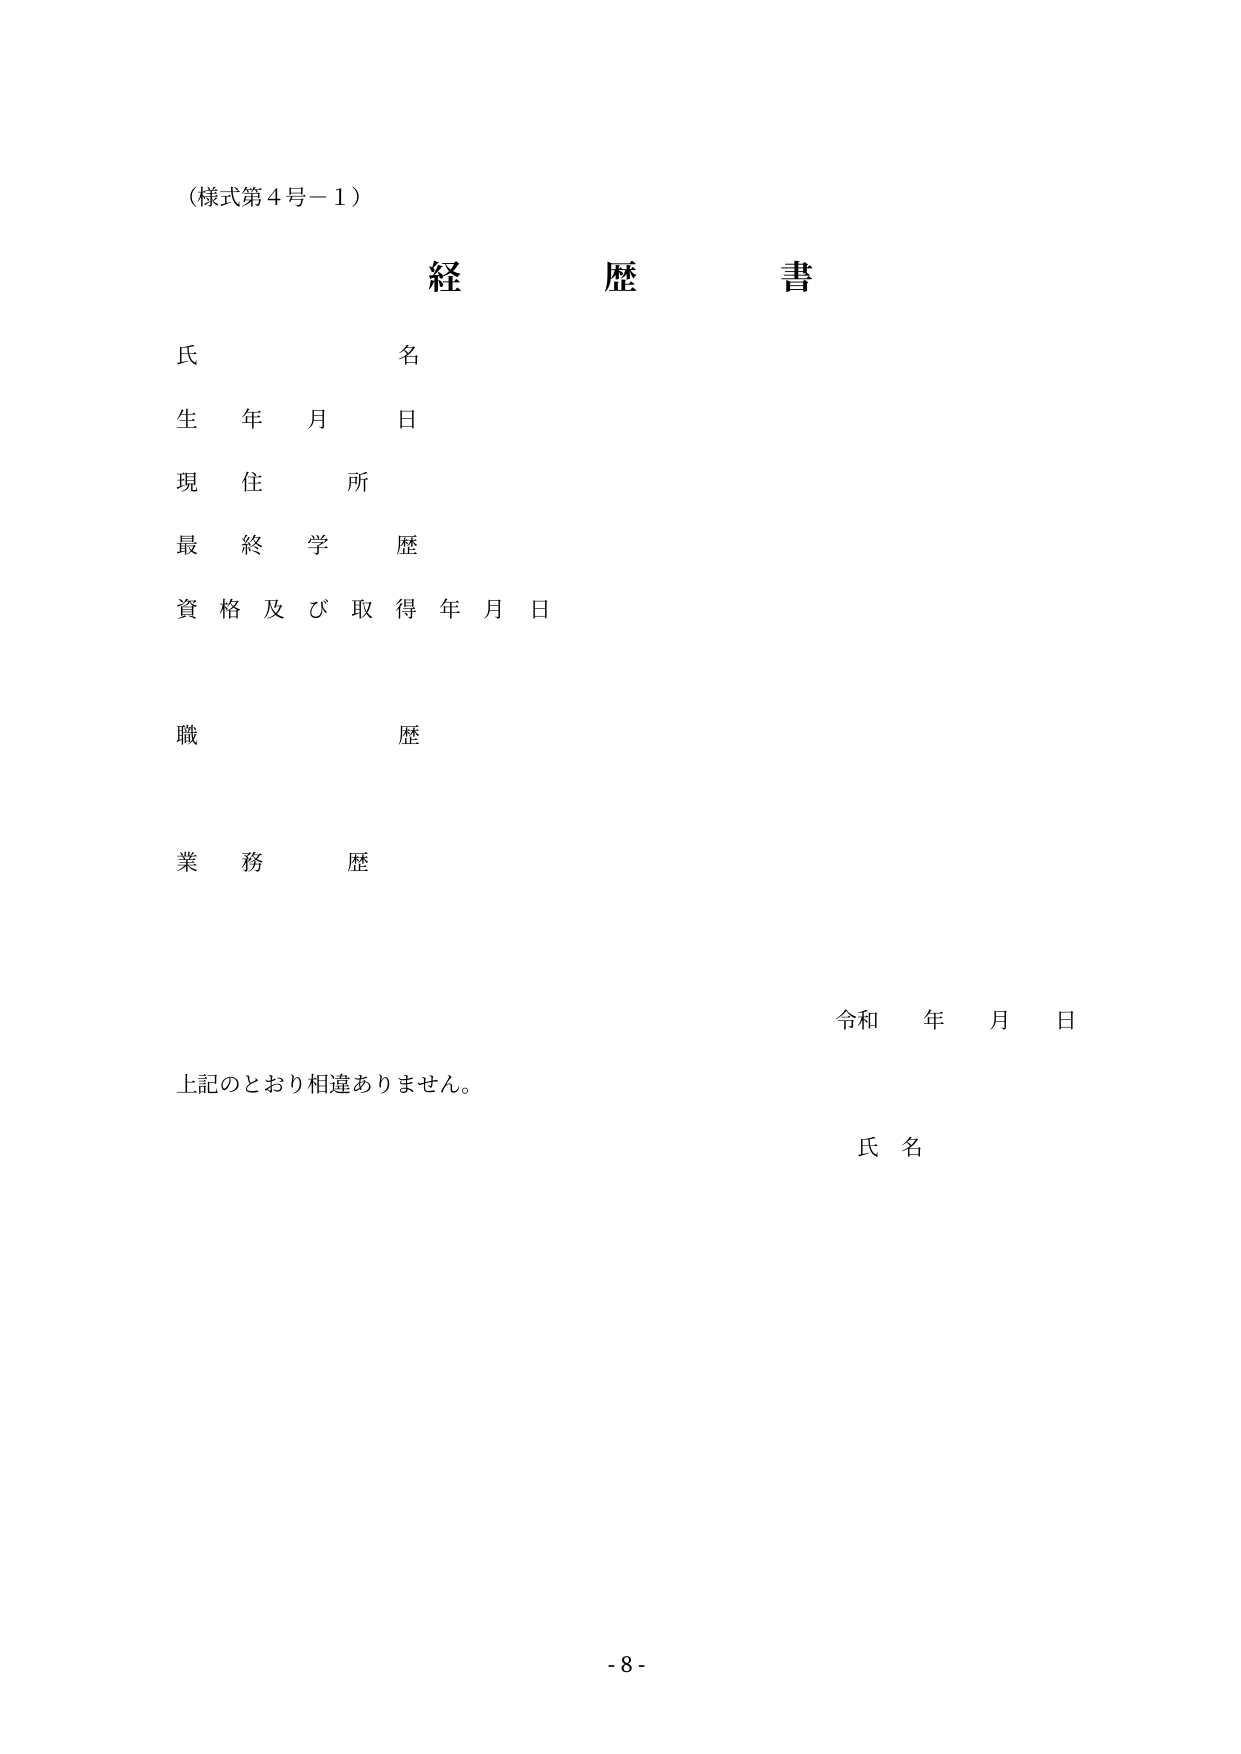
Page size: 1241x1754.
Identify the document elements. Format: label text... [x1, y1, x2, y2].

text （様式第４号－１） [176, 180, 1077, 212]
text 職歴 [176, 719, 1077, 750]
text 現住所 [176, 465, 1077, 497]
text 氏名 [176, 339, 1077, 370]
text 生年月日 [176, 402, 1077, 434]
text 経 歴 書 [176, 244, 1077, 307]
text 業務歴 [176, 845, 1077, 877]
text 資格及び取得年月日 [176, 592, 1077, 624]
text 令和 年 月 日 [176, 1004, 1077, 1035]
text 上記のとおり相違ありません。 [176, 1067, 1077, 1099]
text 氏 名 [176, 1130, 988, 1162]
text 最終学歴 [176, 529, 1077, 560]
